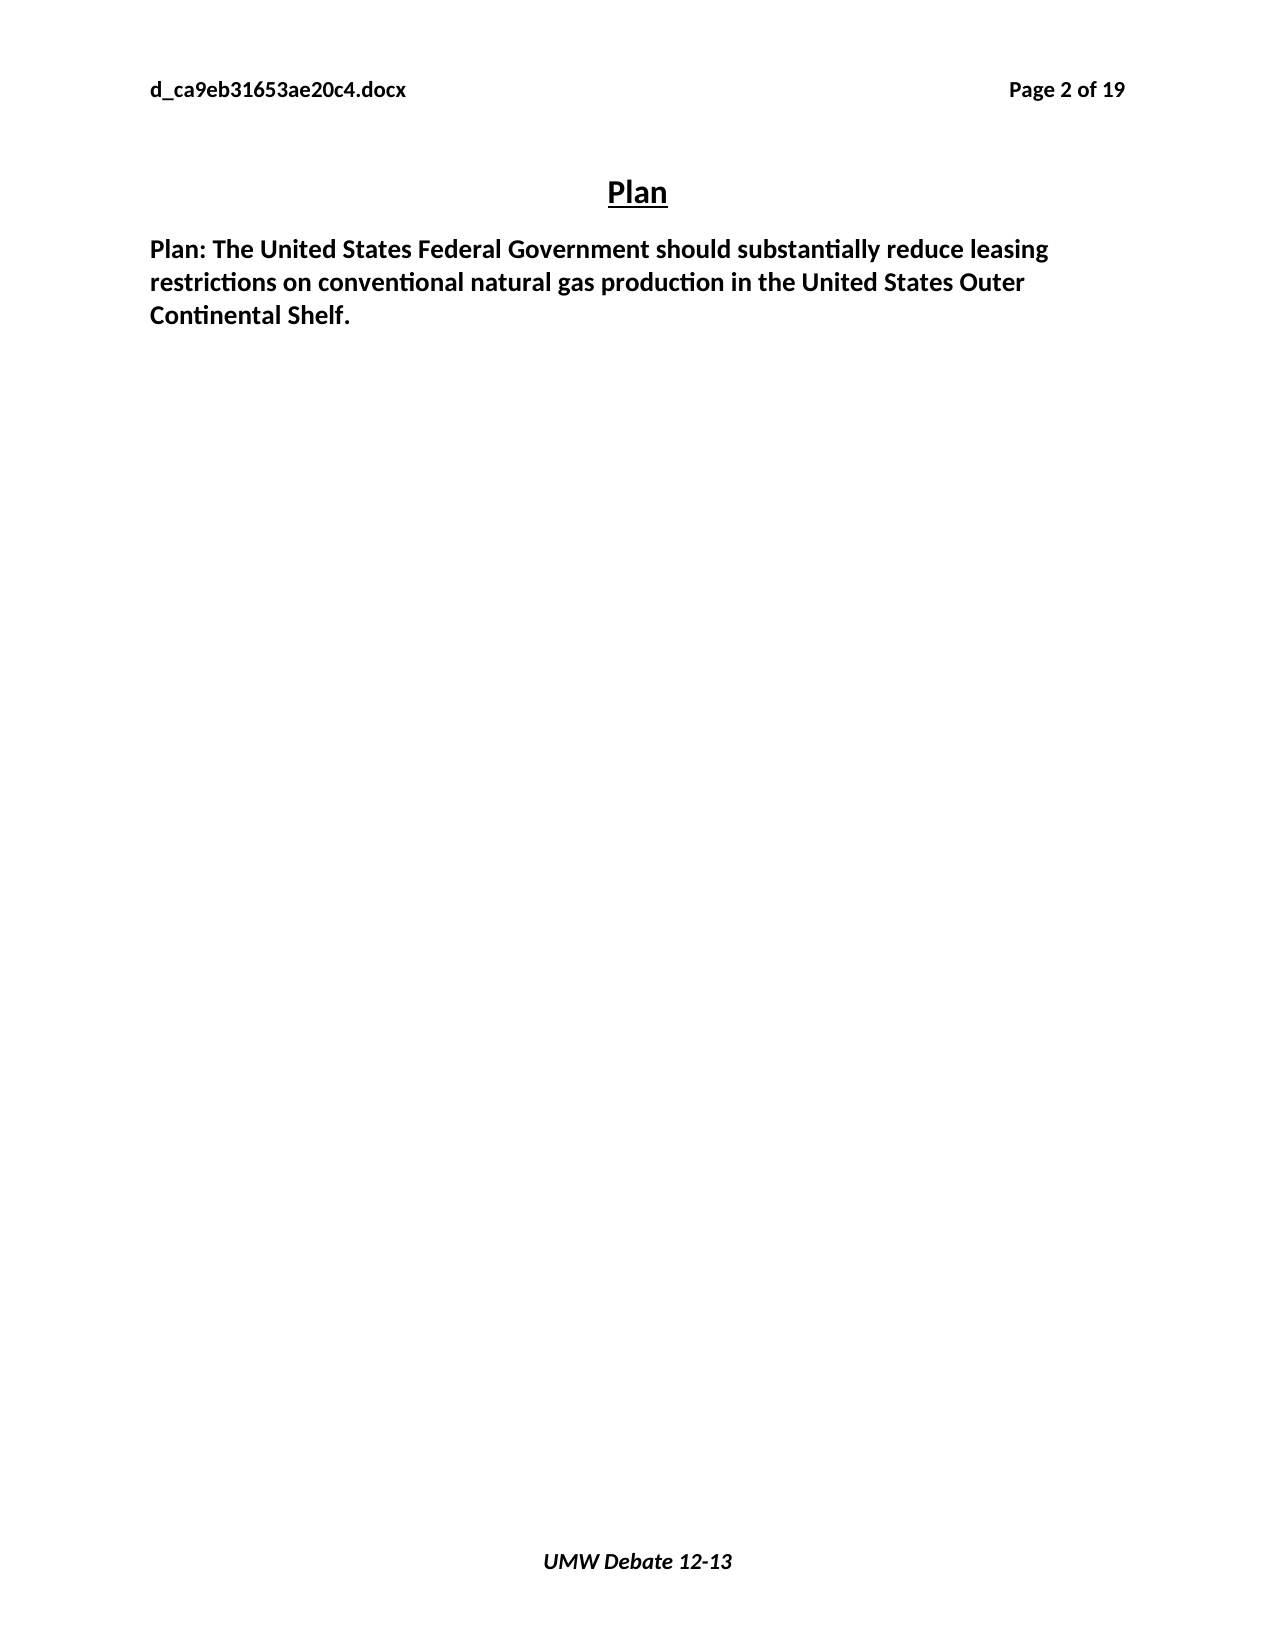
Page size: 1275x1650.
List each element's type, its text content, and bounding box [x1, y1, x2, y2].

subtitle Plan [150, 171, 1125, 212]
subtitle Plan: The United States Federal Government should substantially reduce leasing restrictions on conventional natural gas production in the United States Outer Continental Shelf. [150, 232, 1125, 331]
